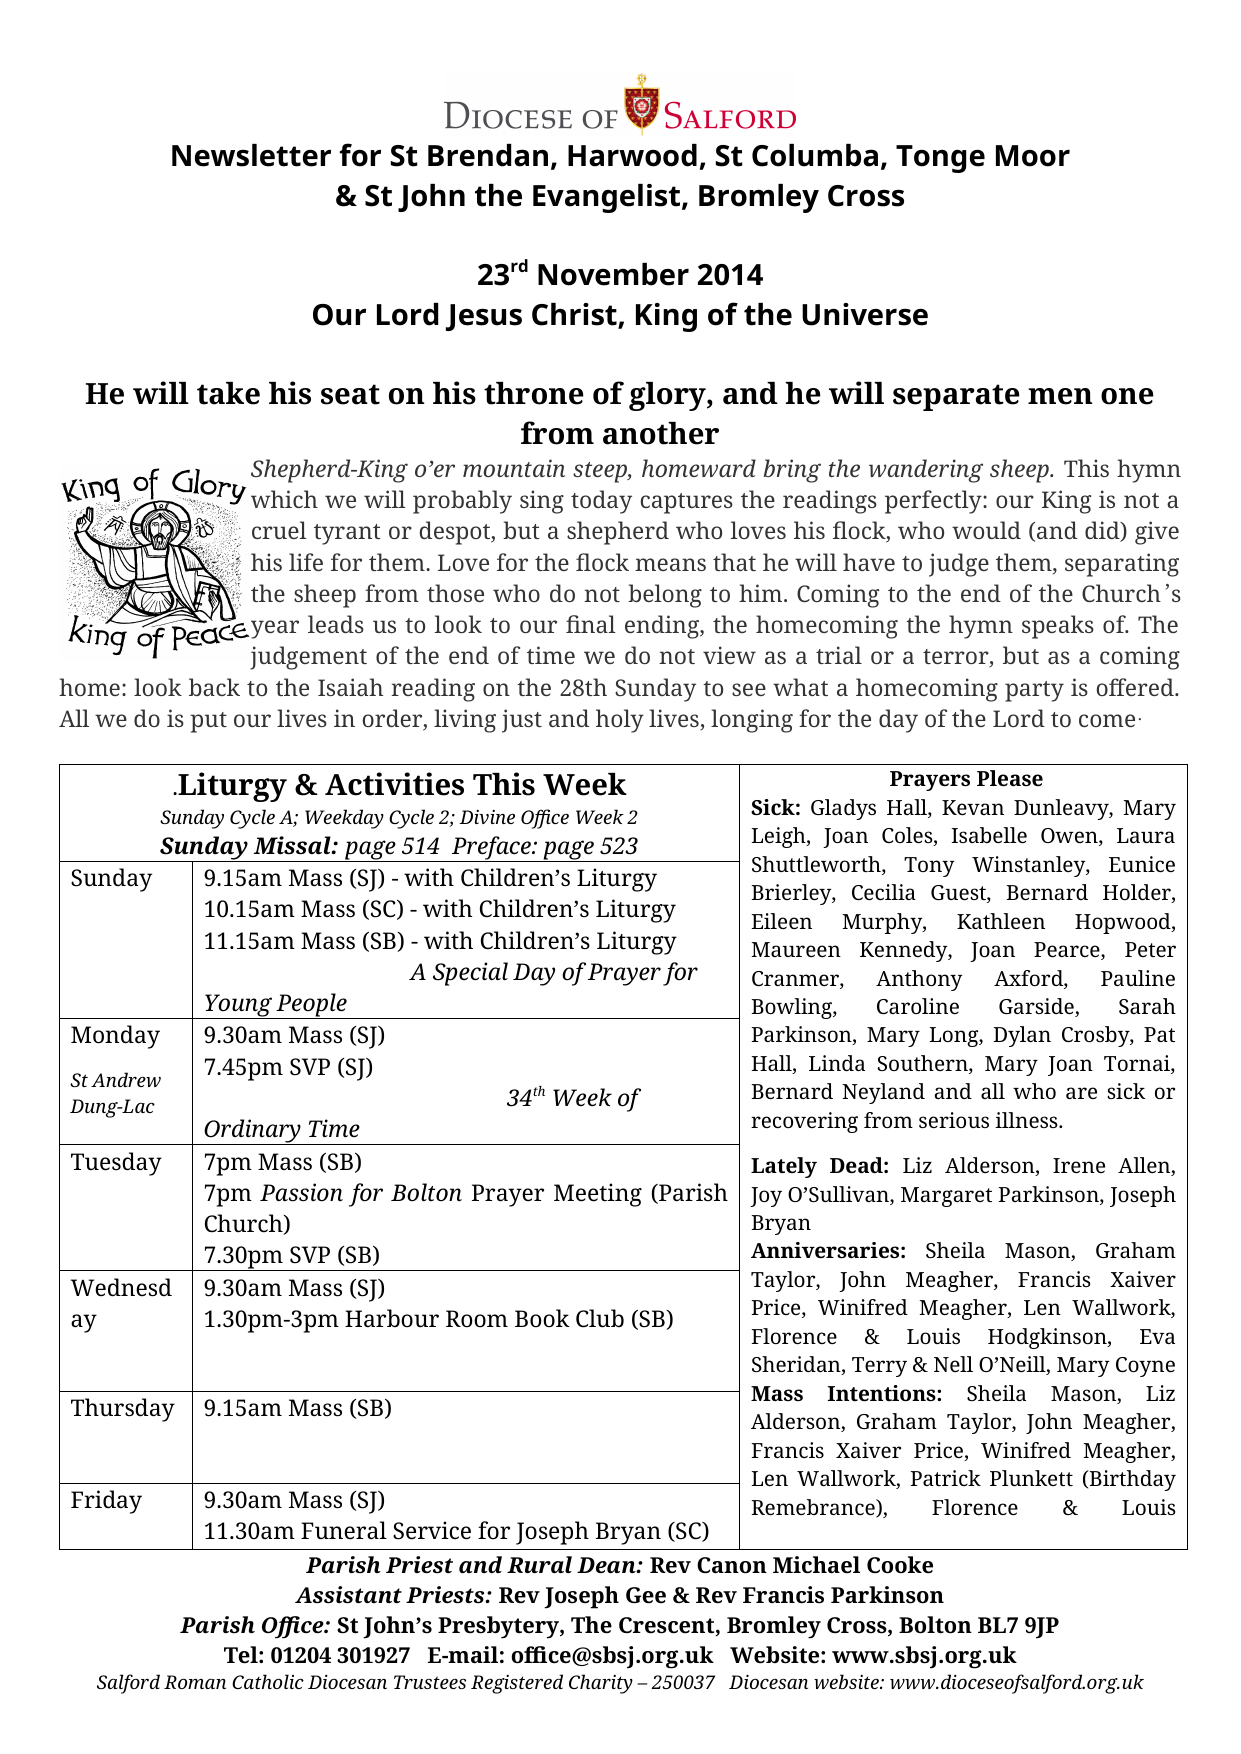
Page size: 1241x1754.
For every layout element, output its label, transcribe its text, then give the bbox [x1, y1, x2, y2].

table_cell 9.30am Mass (SJ) 11.30am Funeral Service for Joseph Bryan (SC) [193, 1484, 739, 1549]
text He will take his seat on his throne of glory, and he will separate men one from another [59, 373, 1181, 453]
table_cell Thursday [60, 1392, 192, 1483]
text Shepherd-King o’er mountain steep, homeward bring the wandering sheep. This hymn which we will probably sing today captures the readings perfectly: our King is not a cruel tyrant or despot, but a shepherd who loves his flock, who would (and did) give his life for them. Love for the flock means that he will have to judge them, separating the sheep from those who do not belong to him. Coming to the end of the Church’s year leads us to look to our final ending, the homecoming the hymn speaks of. The judgement of the end of time we do not view as a trial or a terror, but as a coming home: look back to the Isaiah reading on the 28th Sunday to see what a homecoming party is offered. All we do is put our lives in order, living just and holy lives, longing for the day of the Lord to come. [59, 453, 1181, 734]
text & St John the Evangelist, Bromley Cross [59, 175, 1181, 215]
table_cell Friday [60, 1484, 192, 1549]
table_cell 9.30am Mass (SJ) 1.30pm-3pm Harbour Room Book Club (SB) [193, 1271, 739, 1391]
table_cell Tuesday [60, 1145, 192, 1270]
table_cell Monday St Andrew Dung-Lac [60, 1019, 192, 1144]
table_cell 9.30am Mass (SJ) 7.45pm SVP (SJ) 34th Week of Ordinary Time [193, 1019, 739, 1144]
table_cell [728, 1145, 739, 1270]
text 23rd November 2014 [59, 254, 1181, 294]
text Newsletter for St Brendan, Harwood, St Columba, Tonge Moor [59, 135, 1181, 175]
table_header Prayers Please Sick: Gladys Hall, Kevan Dunleavy, Mary Leigh, Joan Coles, Isabelle Owen, Laura Shuttleworth, Tony Winstanley, Eunice Brierley, Cecilia Guest, Bernard Holder, Eileen Murphy, Kathleen Hopwood, Maureen Kennedy, Joan Pearce, Peter Cranmer, Anthony Axford, Pauline Bowling, Caroline Garside, Sarah Parkinson, Mary Long, Dylan Crosby, Pat Hall, Linda Southern, Mary Joan Tornai, Bernard Neyland and all who are sick or recovering from serious illness. Lately Dead: Liz Alderson, Irene Allen, Joy O’Sullivan, Margaret Parkinson, Joseph Bryan Anniversaries: Sheila Mason, Graham Taylor, John Meagher, Francis Xaiver Price, Winifred Meagher, Len Wallwork, Florence & Louis Hodgkinson, Eva Sheridan, Terry & Nell O’Neill, Mary Coyne Mass Intentions: Sheila Mason, Liz Alderson, Graham Taylor, John Meagher, Francis Xaiver Price, Winifred Meagher, Len Wallwork, Patrick Plunkett (Birthday Remebrance), Florence & Louis Hodgkinson, Majella Halstead (For a major operation), Eva Sheridan, Irene Allen, Terry & Nell O’Neill Bishop John Arnold: Please keep our new bishop in your prayers over the coming weeks as he prepares to move to Salford and take up this new role in his ministry of service to the church Cycle of Prayer Part 6 (of 6):We pray especially for: the spread of the Gospel; the harvest; the fruits of human work & the reverent use of creation; justice and peace in the world; all victims of war; young people; prisoners & their families [740, 765, 1187, 1549]
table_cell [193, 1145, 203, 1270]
picture [59, 466, 251, 661]
table_cell 9.15am Mass (SB) [193, 1392, 739, 1483]
table_cell Wednesday [60, 1271, 192, 1391]
text Our Lord Jesus Christ, King of the Universe [59, 294, 1181, 334]
picture [444, 73, 796, 136]
table_cell Sunday [60, 862, 192, 1018]
table_header .Liturgy & Activities This Week Sunday Cycle A; Weekday Cycle 2; Divine Office Week 2 Sunday Missal: page 514 Preface: page 523 [60, 765, 739, 861]
table_cell 9.15am Mass (SJ) - with Children’s Liturgy 10.15am Mass (SC) - with Children’s Liturgy 11.15am Mass (SB) - with Children’s Liturgy A Special Day of Prayer for Young People [193, 862, 739, 1018]
